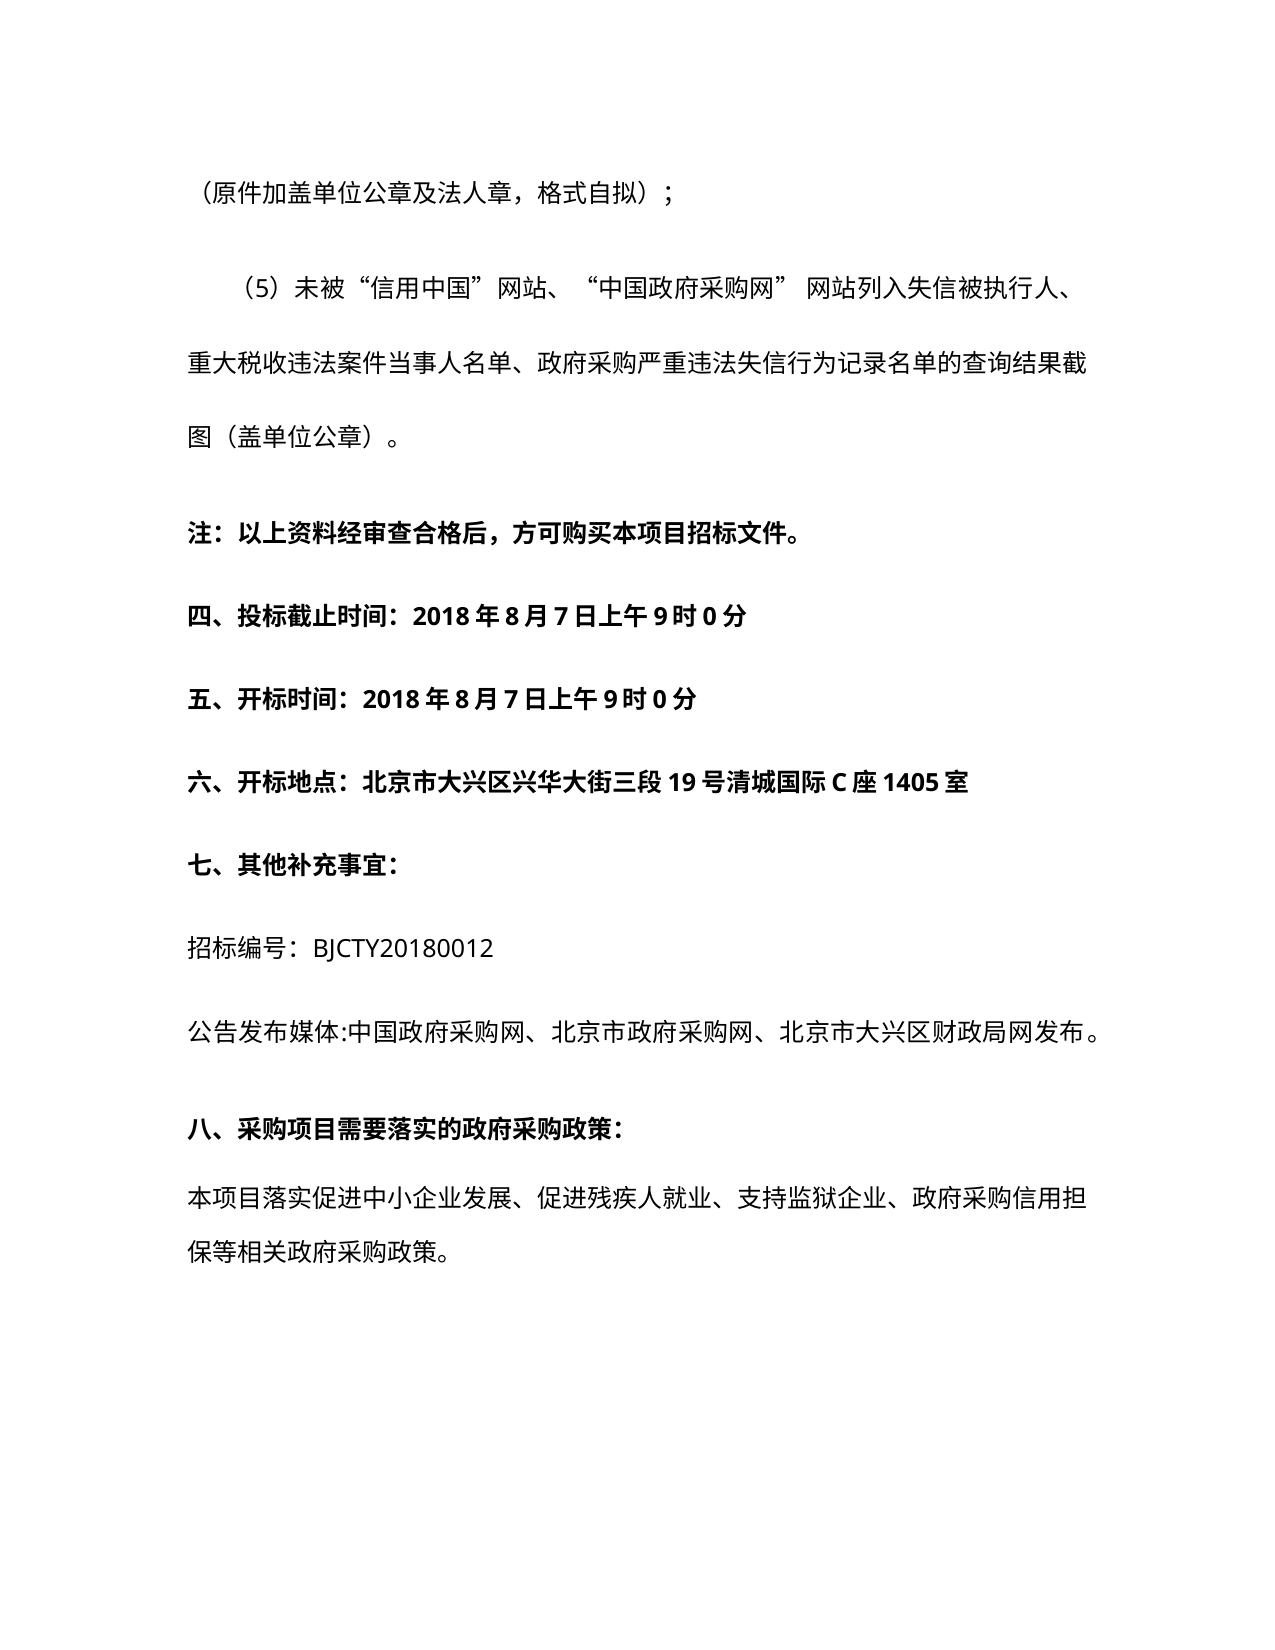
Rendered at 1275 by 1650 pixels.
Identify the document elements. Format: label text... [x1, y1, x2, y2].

text 六、开标地点：北京市大兴区兴华大街三段19号清城国际C座1405室 [187, 748, 1087, 813]
text （5）未被“信用中国”网站、“中国政府采购网” 网站列入失信被执行人、重大税收违法案件当事人名单、政府采购严重违法失信行为记录名单的查询结果截图（盖单位公章）。 [187, 254, 1087, 468]
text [187, 159, 1087, 224]
text 招标编号：BJCTY20180012 [187, 914, 1087, 979]
text 五、开标时间：2018年8月7日上午9时0分 [187, 665, 1087, 730]
text 本项目落实促进中小企业发展、促进残疾人就业、支持监狱企业、政府采购信用担保等相关政府采购政策。 [187, 1178, 1087, 1269]
text 四、投标截止时间：2018年8月7日上午9时0分 [187, 582, 1087, 647]
text 注：以上资料经审查合格后，方可购买本项目招标文件。 [187, 499, 1087, 564]
text 七、其他补充事宜： [187, 831, 1087, 896]
text 公告发布媒体:中国政府采购网、北京市政府采购网、北京市大兴区财政局网发布。八、采购项目需要落实的政府采购政策： [187, 998, 1087, 1160]
